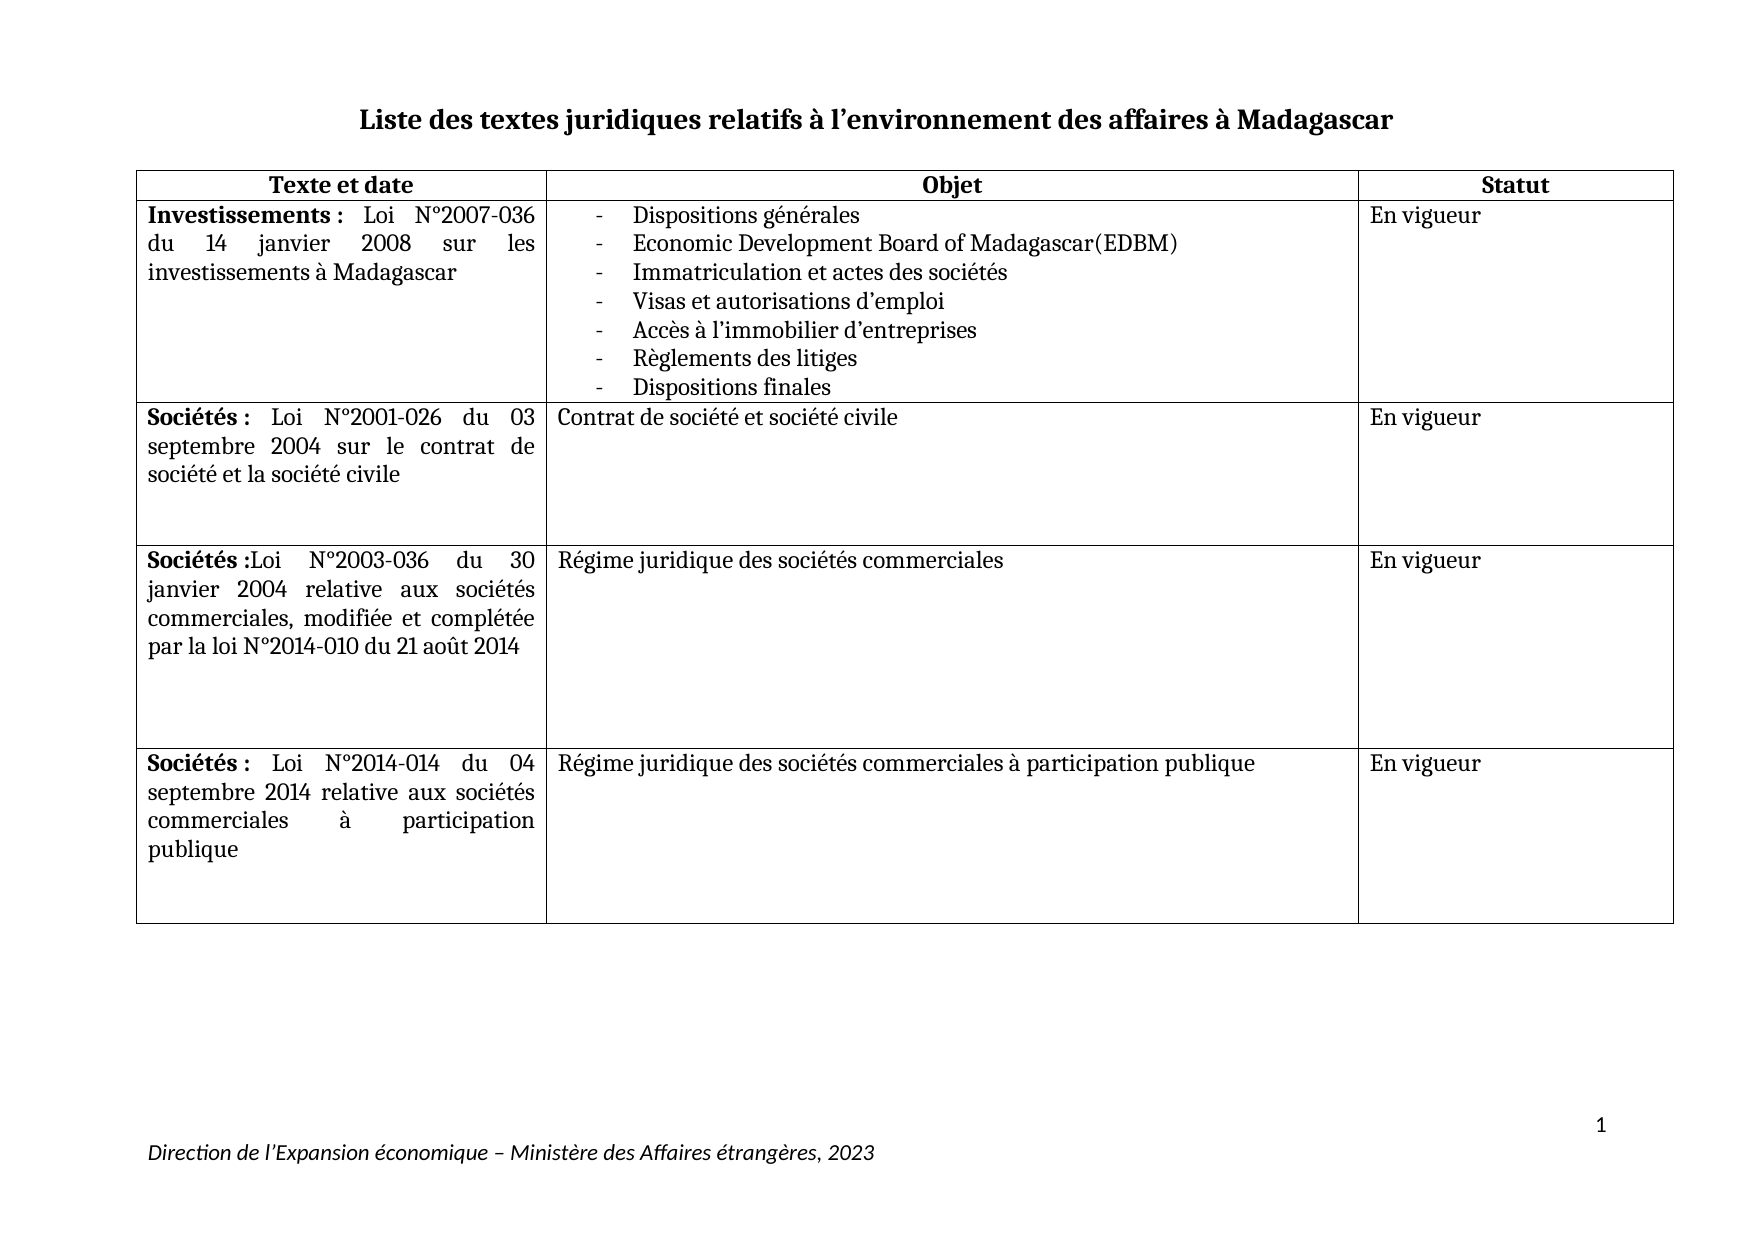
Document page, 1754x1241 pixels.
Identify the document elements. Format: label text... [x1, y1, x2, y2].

table_header Texte et date [137, 171, 546, 199]
table_header Statut [1359, 171, 1673, 199]
table_header Objet [547, 171, 1358, 199]
table_cell Sociétés :Loi N°2003-036 du 30 janvier 2004 relative aux sociétés commerciales, modifiée et complétée par la loi N°2014-010 du 21 août 2014 [137, 546, 546, 748]
table_cell Contrat de société et société civile [547, 403, 1358, 545]
table_cell Régime juridique des sociétés commerciales à participation publique [547, 749, 1358, 923]
table_cell Sociétés : Loi N°2001-026 du 03 septembre 2004 sur le contrat de société et la société civile [137, 403, 546, 545]
table_cell Dispositions générales Economic Development Board of Madagascar(EDBM) Immatriculation et actes des sociétés Visas et autorisations d’emploi Accès à l’immobilier d’entreprises Règlements des litiges Dispositions finales [547, 201, 1358, 402]
table_cell Sociétés : Loi N°2014-014 du 04 septembre 2014 relative aux sociétés commerciales à participation publique [137, 749, 546, 923]
table_cell Régime juridique des sociétés commerciales [547, 546, 1358, 748]
table_cell En vigueur [1359, 403, 1673, 545]
text Liste des textes juridiques relatifs à l’environnement des affaires à Madagascar [148, 103, 1606, 137]
table_cell En vigueur [1359, 749, 1673, 923]
table_cell Investissements : Loi N°2007-036 du 14 janvier 2008 sur les investissements à Madagascar [137, 201, 546, 402]
table_cell En vigueur [1359, 546, 1673, 748]
table_cell En vigueur [1359, 201, 1673, 402]
